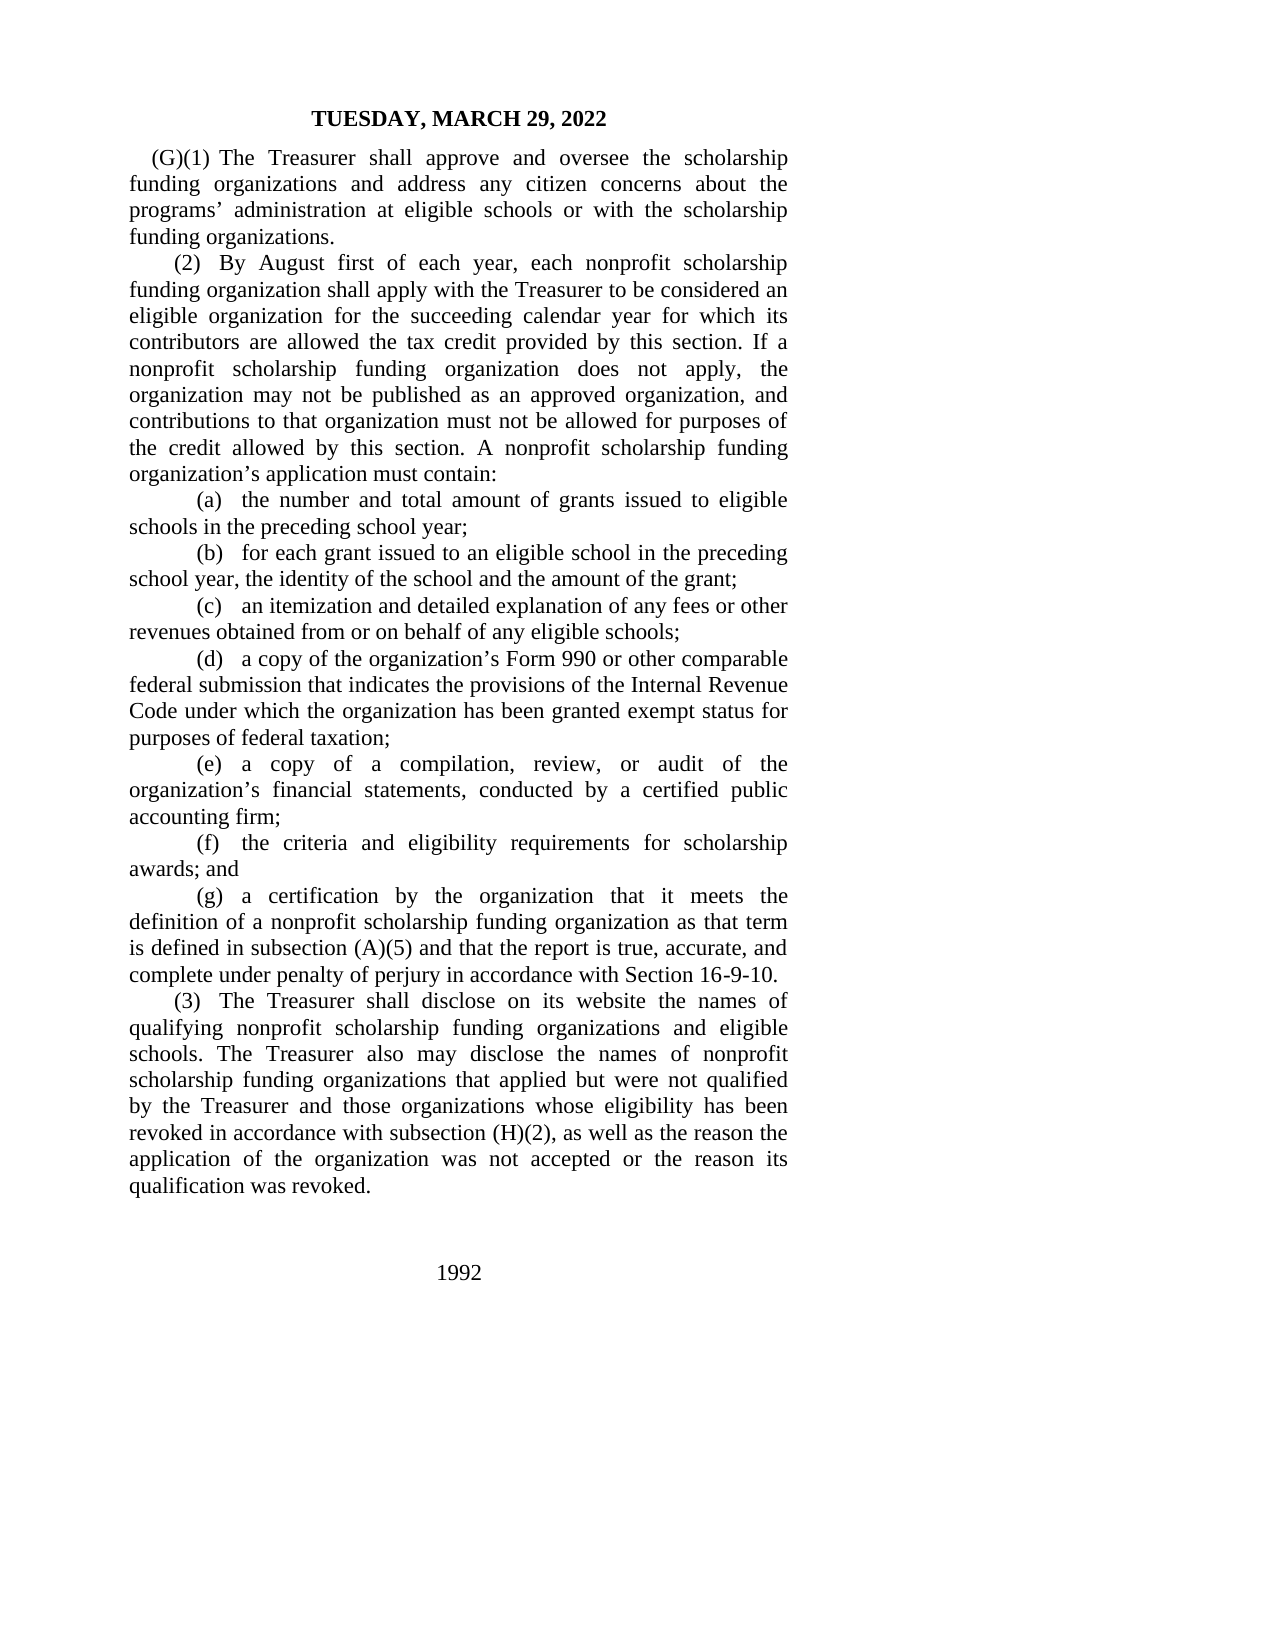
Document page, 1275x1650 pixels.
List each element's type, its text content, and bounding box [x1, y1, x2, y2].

text (g) a certification by the organization that it meets the definition of a nonprofit scholarship funding organization as that term is defined in subsection (A)(5) and that the report is true, accurate, and complete under penalty of perjury in accordance with Section 16-9-10. [129, 882, 789, 987]
text (c) an itemization and detailed explanation of any fees or other revenues obtained from or on behalf of any eligible schools; [129, 592, 789, 644]
text (f) the criteria and eligibility requirements for scholarship awards; and [129, 829, 789, 882]
text (d) a copy of the organization’s Form 990 or other comparable federal submission that indicates the provisions of the Internal Revenue Code under which the organization has been granted exempt status for purposes of federal taxation; [129, 644, 789, 750]
text (e) a copy of a compilation, review, or audit of the organization’s financial statements, conducted by a certified public accounting firm; [129, 750, 789, 829]
text (3) The Treasurer shall disclose on its website the names of qualifying nonprofit scholarship funding organizations and eligible schools. The Treasurer also may disclose the names of nonprofit scholarship funding organizations that applied but were not qualified by the Treasurer and those organizations whose eligibility has been revoked in accordance with subsection (H)(2), as well as the reason the application of the organization was not accepted or the reason its qualification was revoked. [129, 987, 789, 1198]
text (a) the number and total amount of grants issued to eligible schools in the preceding school year; [129, 486, 789, 539]
text (b) for each grant issued to an eligible school in the preceding school year, the identity of the school and the amount of the grant; [129, 539, 789, 592]
text (G)(1) The Treasurer shall approve and oversee the scholarship funding organizations and address any citizen concerns about the programs’ administration at eligible schools or with the scholarship funding organizations. [129, 144, 789, 249]
text (2) By August first of each year, each nonprofit scholarship funding organization shall apply with the Treasurer to be considered an eligible organization for the succeeding calendar year for which its contributors are allowed the tax credit provided by this section. If a nonprofit scholarship funding organization does not apply, the organization may not be published as an approved organization, and contributions to that organization must not be allowed for purposes of the credit allowed by this section. A nonprofit scholarship funding organization’s application must contain: [129, 249, 789, 486]
